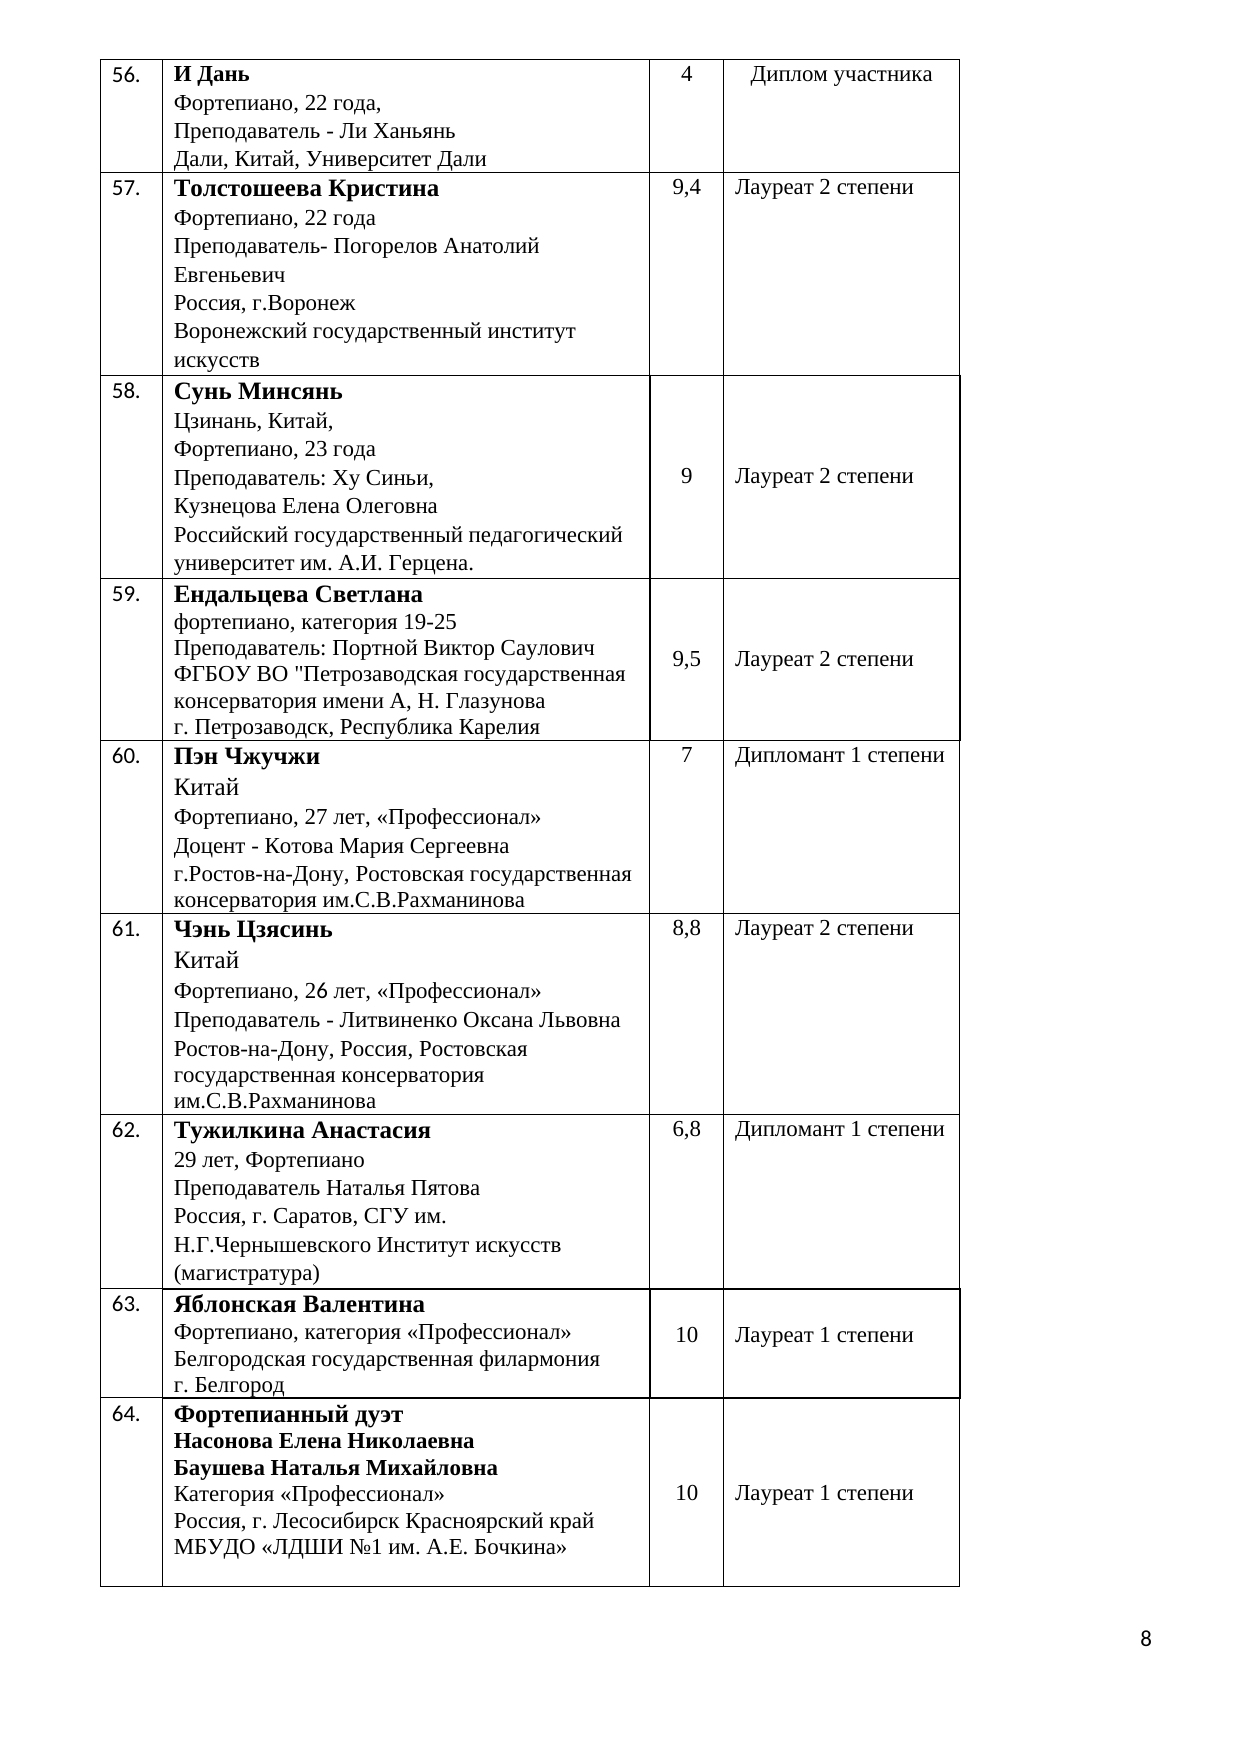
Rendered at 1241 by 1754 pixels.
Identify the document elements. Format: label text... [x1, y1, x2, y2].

table_cell [101, 173, 162, 374]
table_cell Толстошеева Кристина Фортепиано, 22 года Преподаватель- Погорелов Анатолий Евгеньевич Россия, г.Воронеж Воронежский государственный институт искусств [163, 173, 649, 374]
table_cell [101, 1398, 162, 1586]
table_cell Фортепианный дуэт Насонова Елена Николаевна Баушева Наталья Михайловна Категория «Профессионал» Россия, г. Лесосибирск Красноярский край МБУДО «ЛДШИ №1 им. А.Е. Бочкина» [163, 1399, 649, 1586]
table_cell 9 [651, 376, 723, 577]
table_cell 8,8 [650, 914, 723, 1114]
table_cell Дипломант 1 степени [724, 741, 959, 913]
table_cell Чэнь Цзясинь Китай Фортепиано, 26 лет, «Профессионал» Преподаватель - Литвиненко Оксана Львовна Ростов-на-Дону, Россия, Ростовская государственная консерватория им.С.В.Рахманинова [163, 914, 649, 1114]
table_cell Тужилкина Анастасия 29 лет, Фортепиано Преподаватель Наталья Пятова Россия, г. Саратов, СГУ им. Н.Г.Чернышевского Институт искусств (магистратура) [163, 1115, 649, 1288]
table_cell Сунь Минсянь Цзинань, Китай, Фортепиано, 23 года Преподаватель: Ху Синьи, Кузнецова Елена Олеговна Российский государственный педагогический университет им. А.И. Герцена. [163, 376, 649, 577]
table_cell Яблонская Валентина Фортепиано, категория «Профессионал» Белгородская государственная филармония г. Белгород [163, 1290, 649, 1397]
table_cell 10 [651, 1290, 723, 1397]
table_cell Дипломант 1 степени [724, 1115, 959, 1288]
table_cell 4 [650, 60, 723, 172]
table_cell 7 [650, 741, 723, 913]
table_cell [101, 579, 162, 739]
table_cell [101, 1115, 162, 1288]
table_cell [101, 741, 162, 913]
table_cell Пэн Чжучжи Китай Фортепиано, 27 лет, «Профессионал» Доцент - Котова Мария Сергеевна г.Ростов-на-Дону, Ростовская государственная консерватория им.С.В.Рахманинова [163, 741, 649, 913]
table_cell 9,5 [651, 579, 723, 739]
table_cell И Дань Фортепиано, 22 года, Преподаватель - Ли Ханьянь Дали, Китай, Университет Дали [163, 60, 649, 172]
table_cell Лауреат 2 степени [724, 173, 959, 374]
table_cell [101, 60, 162, 172]
table_cell 10 [650, 1399, 723, 1586]
table_cell Лауреат 2 степени [724, 376, 959, 577]
table_cell Лауреат 2 степени [724, 579, 959, 739]
table_cell Ендальцева Светлана фортепиано, категория 19-25 Преподаватель: Портной Виктор Саулович ФГБОУ ВО "Петрозаводская государственная консерватория имени А, Н. Глазунова г. Петрозаводск, Республика Карелия [163, 579, 649, 739]
table_cell Лауреат 1 степени [724, 1399, 959, 1586]
table_cell [101, 376, 162, 577]
table_cell [101, 914, 162, 1114]
table_cell [101, 1289, 162, 1397]
table_cell Диплом участника [724, 60, 959, 172]
table_cell Лауреат 2 степени [724, 914, 959, 1114]
table_cell Лауреат 1 степени [724, 1290, 959, 1397]
table_cell 9,4 [650, 173, 723, 374]
table_cell 6,8 [650, 1115, 723, 1288]
